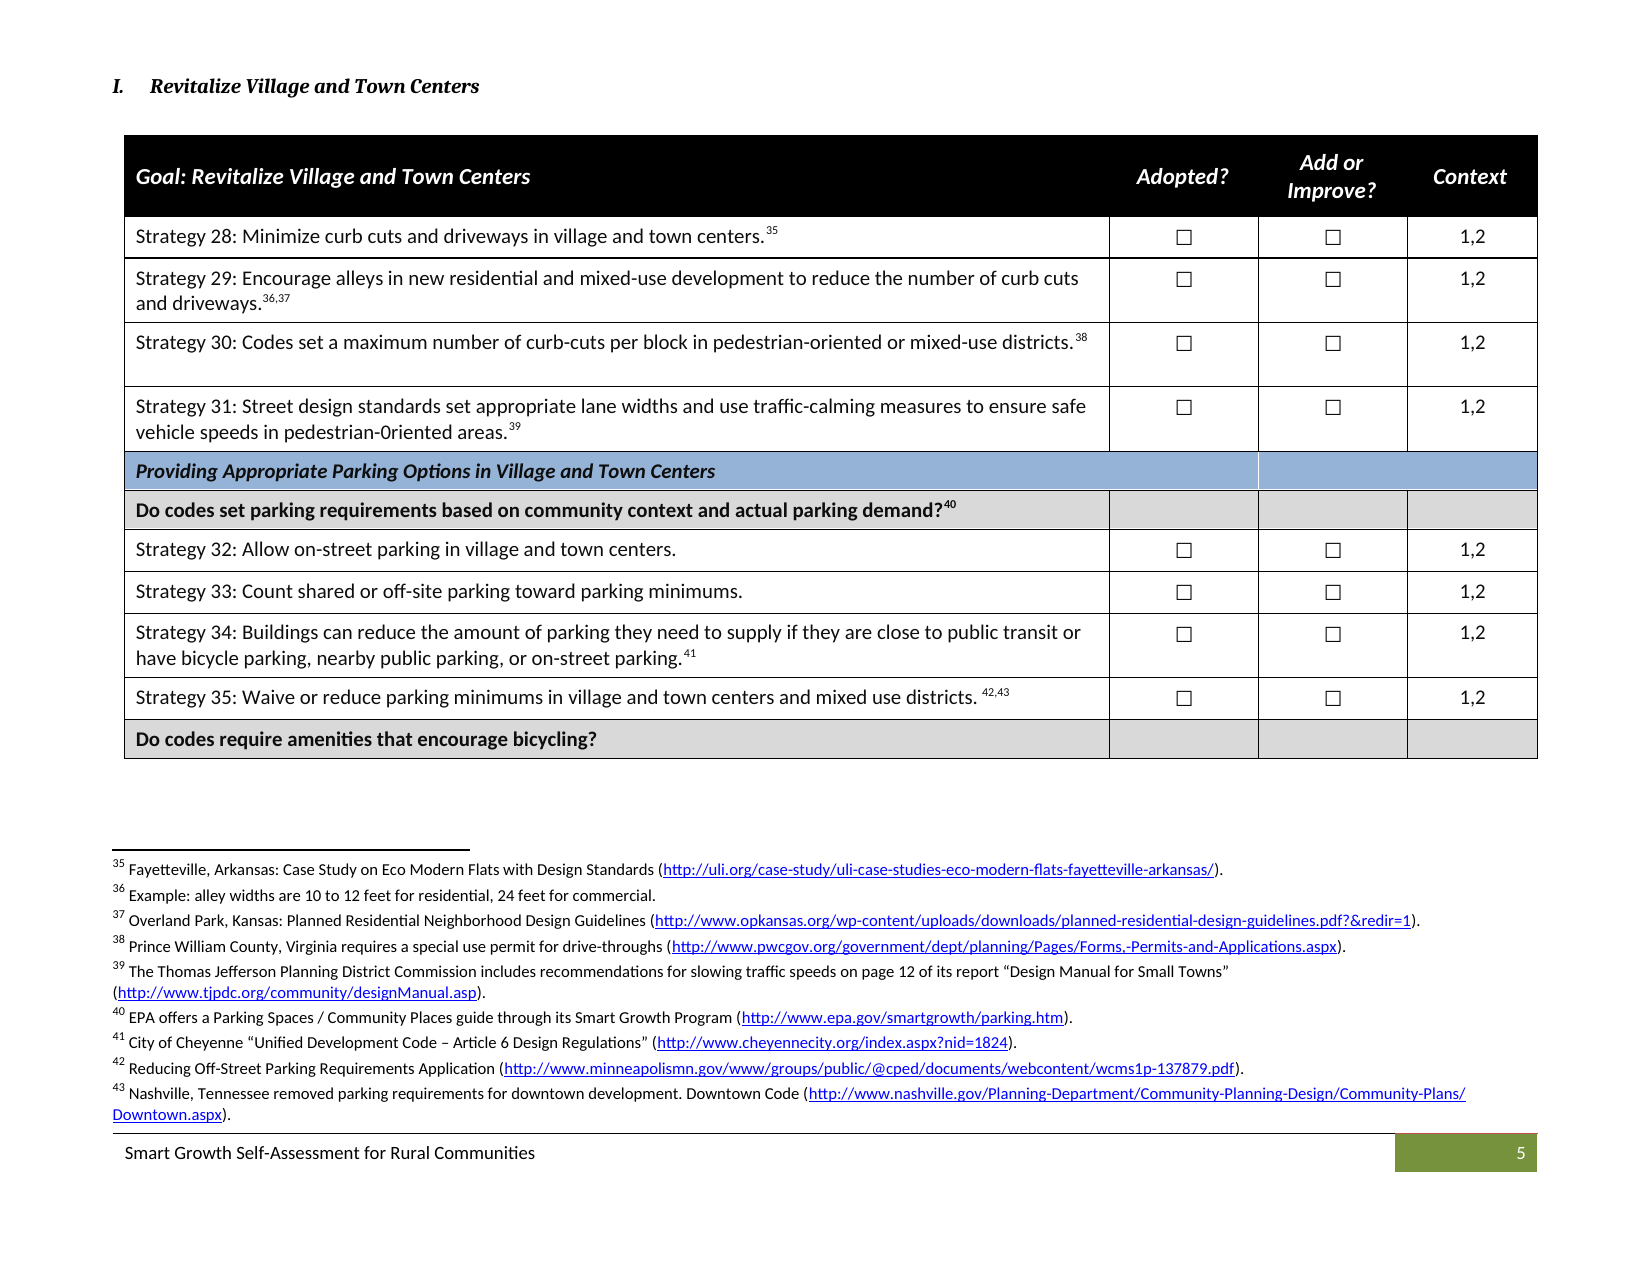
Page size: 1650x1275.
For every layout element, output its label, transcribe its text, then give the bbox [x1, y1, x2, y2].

table_header Add or Improve? [1259, 136, 1407, 216]
table_cell Strategy 31: Street design standards set appropriate lane widths and use traffic-calming measures to ensure safe vehicle speeds in pedestrian-0riented areas. [125, 387, 1109, 451]
table_cell 1,2 [1408, 259, 1537, 322]
table_cell [1259, 720, 1407, 758]
table_cell Do codes require amenities that encourage bicycling? [125, 720, 1109, 758]
table_cell 1,2 [1408, 217, 1537, 257]
table_cell [1110, 491, 1258, 528]
table_cell Strategy 29: Encourage alleys in new residential and mixed-use development to reduce the number of curb cuts and driveways., [125, 259, 1109, 322]
table_cell Strategy 35: Waive or reduce parking minimums in village and town centers and mixed use districts. , [125, 678, 1109, 719]
table_cell 1,2 [1408, 387, 1537, 451]
table_cell Providing Appropriate Parking Options in Village and Town Centers [125, 452, 1109, 489]
table_header Adopted? [1110, 136, 1258, 216]
table_cell [1407, 452, 1537, 489]
table_cell Strategy 28: Minimize curb cuts and driveways in village and town centers. [125, 217, 1109, 257]
table_cell Strategy 33: Count shared or off-site parking toward parking minimums. [125, 572, 1109, 612]
table_cell [1110, 720, 1258, 758]
table_header Goal: Revitalize Village and Town Centers [125, 136, 1109, 216]
table_cell [1259, 491, 1407, 528]
table_cell Strategy 30: Codes set a maximum number of curb-cuts per block in pedestrian-oriented or mixed-use districts. [125, 323, 1109, 386]
table_header Context [1408, 136, 1537, 216]
table_cell 1,2 [1408, 678, 1537, 719]
table_cell Strategy 32: Allow on-street parking in village and town centers. [125, 530, 1109, 571]
table_cell [1408, 720, 1537, 758]
table_cell 1,2 [1408, 572, 1537, 612]
table_cell 1,2 [1408, 323, 1537, 386]
table_cell Strategy 34: Buildings can reduce the amount of parking they need to supply if they are close to public transit or have bicycle parking, nearby public parking, or on-street parking. [125, 614, 1109, 677]
table_cell [1408, 491, 1537, 528]
table_cell 1,2 [1408, 530, 1537, 571]
table_cell Do codes set parking requirements based on community context and actual parking demand? [125, 491, 1109, 528]
table_cell [1259, 452, 1407, 489]
table_cell 1,2 [1408, 614, 1537, 677]
table_cell [1109, 452, 1258, 489]
